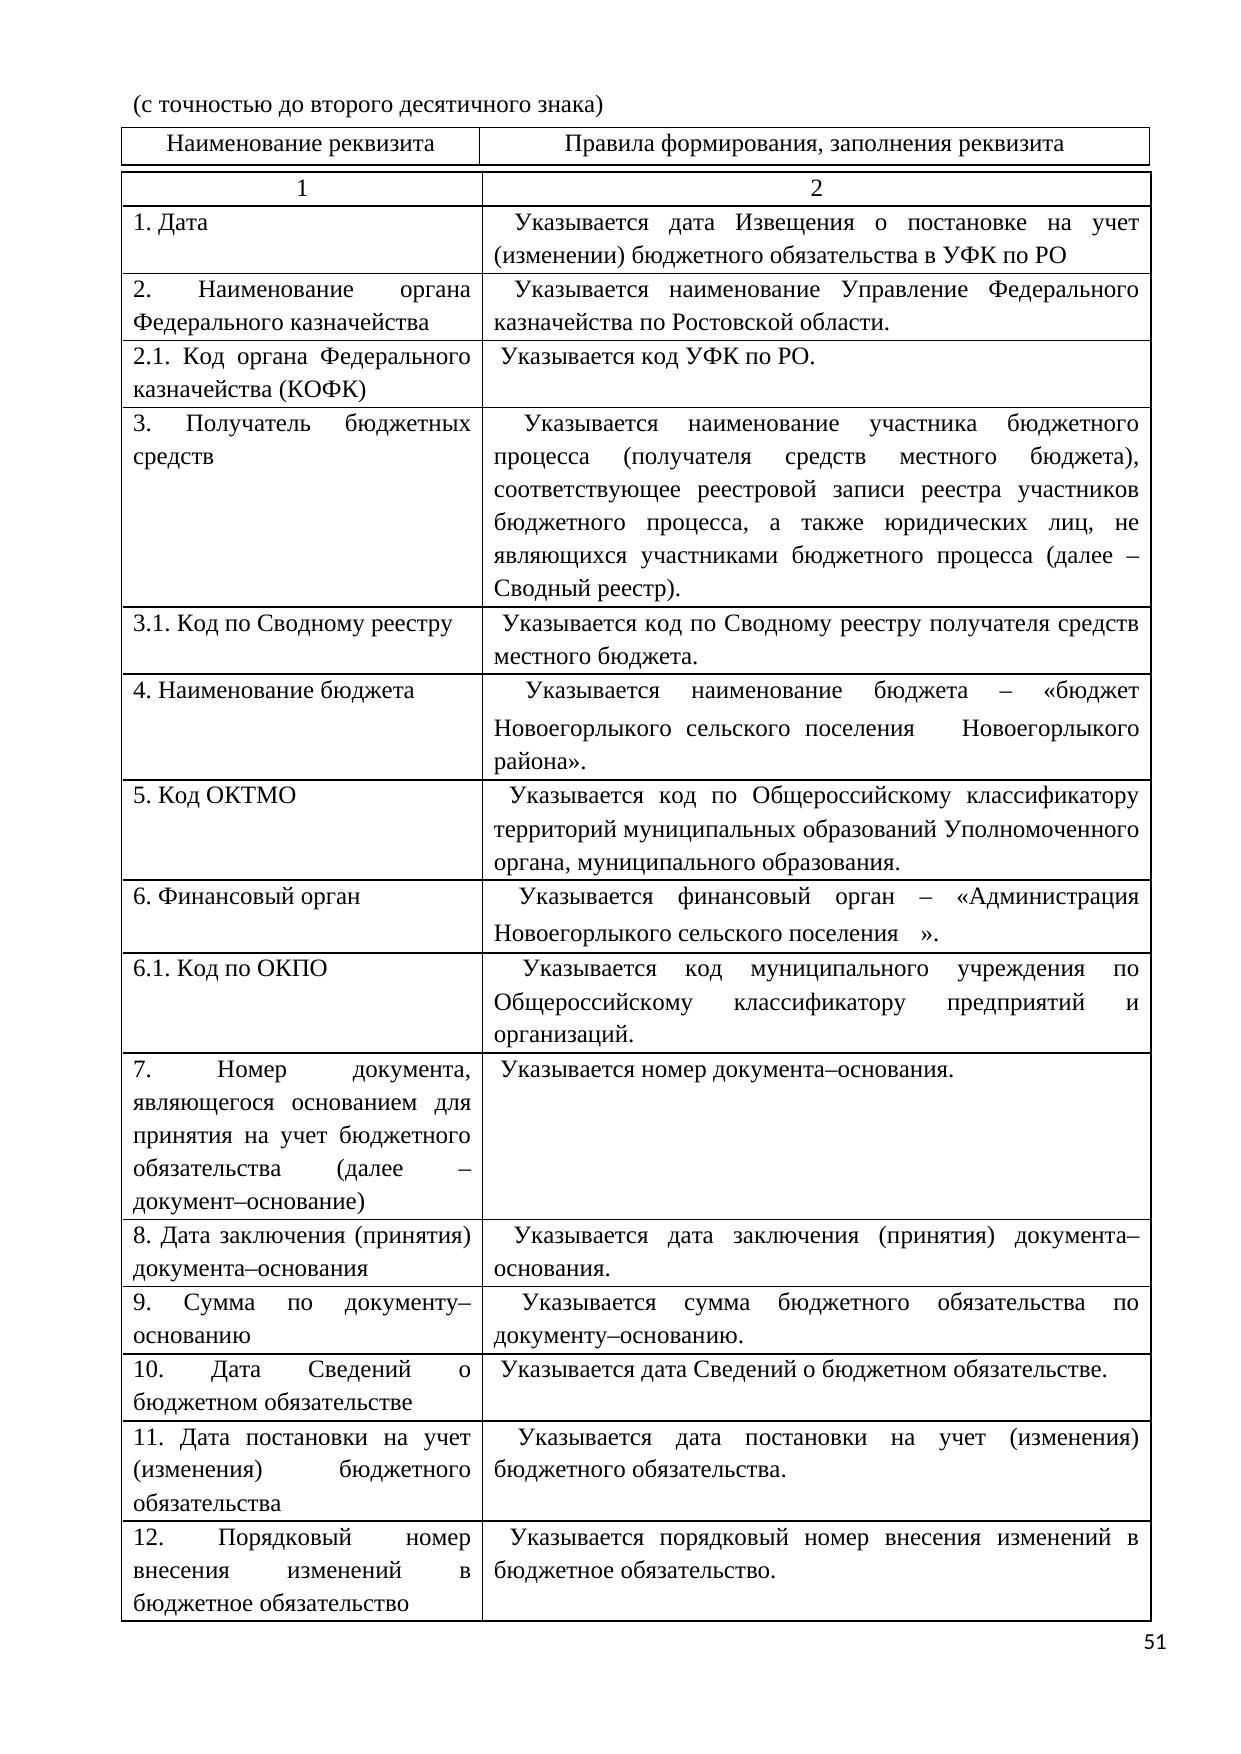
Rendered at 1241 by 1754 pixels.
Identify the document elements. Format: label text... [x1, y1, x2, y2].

table_cell 8. Дата заключения (принятия) документа–основания [122, 1220, 482, 1286]
table_header Правила формирования, заполнения реквизита [480, 128, 1149, 164]
table_cell Указывается сумма бюджетного обязательства по документу–основанию. [483, 1287, 1150, 1353]
table_cell 2. Наименование органа Федерального казначейства [122, 274, 482, 340]
table_cell Указывается код по Общероссийскому классификатору территорий муниципальных образований Уполномоченного органа, муниципального образования. [483, 781, 1150, 879]
table_cell 11. Дата постановки на учет (изменения) бюджетного обязательства [122, 1421, 482, 1520]
table_cell Указывается дата Сведений о бюджетном обязательстве. [483, 1355, 1150, 1420]
table_cell Указывается финансовый орган – «Администрация Новоегорлыкого сельского поселения ». [483, 881, 1150, 952]
table_cell 5. Код ОКТМО [122, 780, 482, 879]
table_cell 3. Получатель бюджетных средств [122, 408, 482, 606]
table_cell Указывается наименование Управление Федерального казначейства по Ростовской области. [483, 274, 1150, 340]
table_header 1 [122, 173, 482, 205]
table_header Наименование реквизита [122, 128, 479, 164]
table_cell 6. Финансовый орган [122, 880, 482, 952]
table_cell 12. Порядковый номер внесения изменений в бюджетное обязательство [122, 1521, 482, 1620]
table_cell Указывается номер документа–основания. [483, 1054, 1150, 1218]
table_cell Указывается код по Сводному реестру получателя средств местного бюджета. [483, 608, 1150, 673]
table_cell Указывается дата заключения (принятия) документа–основания. [483, 1220, 1150, 1286]
table_cell 3.1. Код по Сводному реестру [122, 607, 482, 673]
table_cell 6.1. Код по ОКПО [122, 953, 482, 1052]
table_cell Указывается дата Извещения о постановке на учет (изменении) бюджетного обязательства в УФК по РО [483, 207, 1150, 272]
table_cell Указывается код УФК по РО. [483, 341, 1150, 407]
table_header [122, 89, 1152, 121]
table_cell Указывается дата постановки на учет (изменения) бюджетного обязательства. [483, 1422, 1150, 1520]
table_cell 4. Наименование бюджета [122, 674, 482, 779]
table_cell Указывается наименование бюджета – «бюджет Новоегорлыкого сельского поселения Новоегорлыкого района». [483, 675, 1150, 779]
table_cell Указывается порядковый номер внесения изменений в бюджетное обязательство. [483, 1522, 1150, 1620]
table_cell 7. Номер документа, являющегося основанием для принятия на учет бюджетного обязательства (далее – документ–основание) [122, 1053, 482, 1218]
table_cell Указывается код муниципального учреждения по Общероссийскому классификатору предприятий и организаций. [483, 954, 1150, 1052]
table_cell 10. Дата Сведений о бюджетном обязательстве [122, 1354, 482, 1420]
table_header 2 [483, 173, 1150, 205]
table_cell 2.1. Код органа Федерального казначейства (КОФК) [122, 341, 482, 407]
table_cell 9. Сумма по документу–основанию [122, 1287, 482, 1353]
table_cell 1. Дата [122, 206, 482, 272]
table_cell Указывается наименование участника бюджетного процесса (получателя средств местного бюджета), соответствующее реестровой записи реестра участников бюджетного процесса, а также юридических лиц, не являющихся участниками бюджетного процесса (далее – Сводный реестр). [483, 408, 1150, 606]
